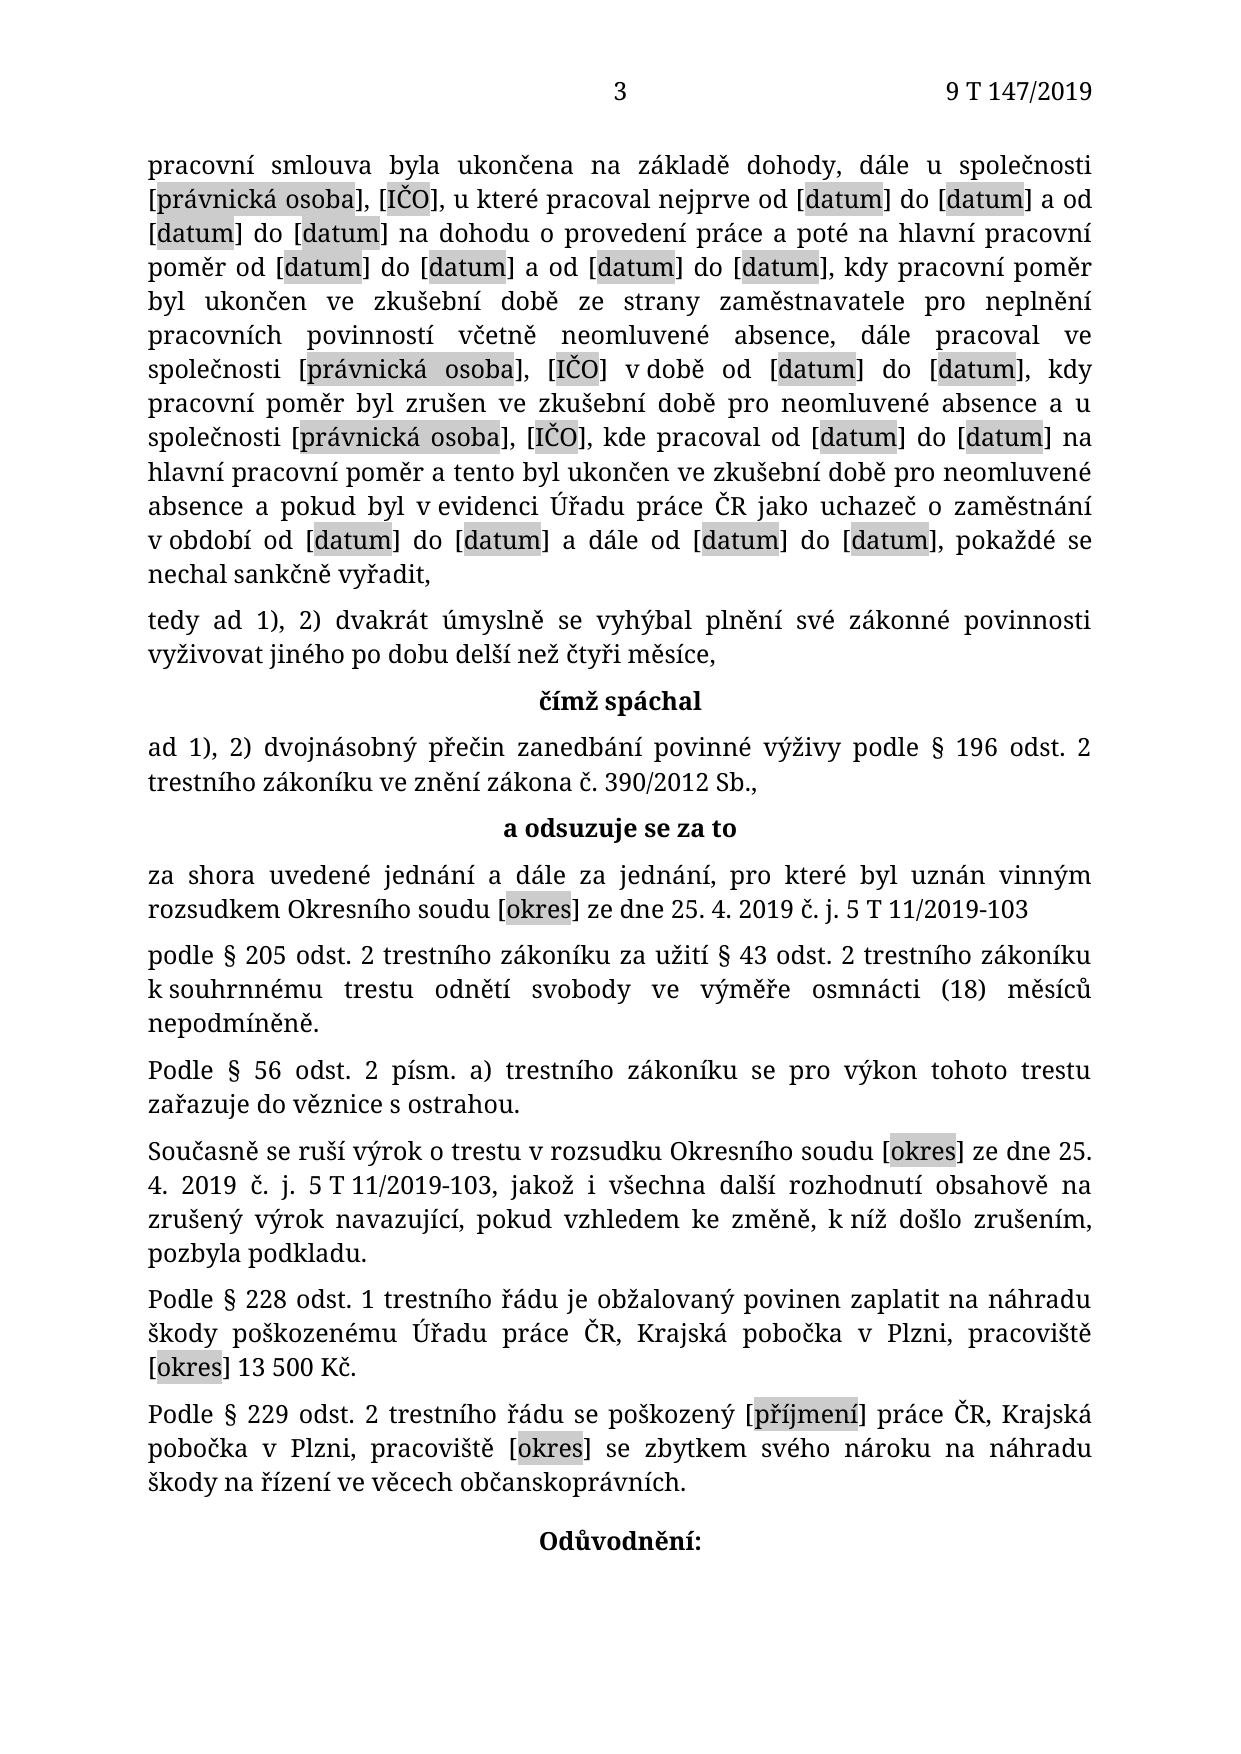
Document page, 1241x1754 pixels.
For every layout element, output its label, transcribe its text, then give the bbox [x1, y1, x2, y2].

text Odůvodnění: [148, 1524, 1093, 1558]
text ad 1), 2) dvojnásobný přečin zanedbání povinné výživy podle § 196 odst. 2 trestního zákoníku ve znění zákona č. 390/2012 Sb., [148, 730, 1093, 798]
text čímž spáchal [148, 683, 1093, 718]
text tedy ad 1), 2) dvakrát úmyslně se vyhýbal plnění své zákonné povinnosti vyživovat jiného po dobu delší než čtyři měsíce, [148, 603, 1093, 671]
text podle § 205 odst. 2 trestního zákoníku za užití § 43 odst. 2 trestního zákoníku k souhrnnému trestu odnětí svobody ve výměře osmnácti (18) měsíců nepodmíněně. [148, 938, 1093, 1040]
text Podle § 228 odst. 1 trestního řádu je obžalovaný povinen zaplatit na náhradu škody poškozenému Úřadu práce ČR, Krajská pobočka v Plzni, pracoviště [okres] 13 500 Kč. [148, 1282, 1093, 1384]
text Podle § 229 odst. 2 trestního řádu se poškozený [příjmení] práce ČR, Krajská pobočka v Plzni, pracoviště [okres] se zbytkem svého nároku na náhradu škody na řízení ve věcech občanskoprávních. [148, 1397, 1093, 1499]
text a odsuzuje se za to [148, 811, 1093, 845]
text za shora uvedené jednání a dále za jednání, pro které byl uznán vinným rozsudkem Okresního soudu [okres] ze dne 25. 4. 2019 č. j. 5 T 11/2019-103 [148, 857, 1093, 925]
text Současně se ruší výrok o trestu v rozsudku Okresního soudu [okres] ze dne 25. 4. 2019 č. j. 5 T 11/2019-103, jakož i všechna další rozhodnutí obsahově na zrušený výrok navazující, pokud vzhledem ke změně, k níž došlo zrušením, pozbyla podkladu. [148, 1133, 1093, 1269]
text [148, 148, 1093, 590]
text Podle § 56 odst. 2 písm. a) trestního zákoníku se pro výkon tohoto trestu zařazuje do věznice s ostrahou. [148, 1053, 1093, 1121]
